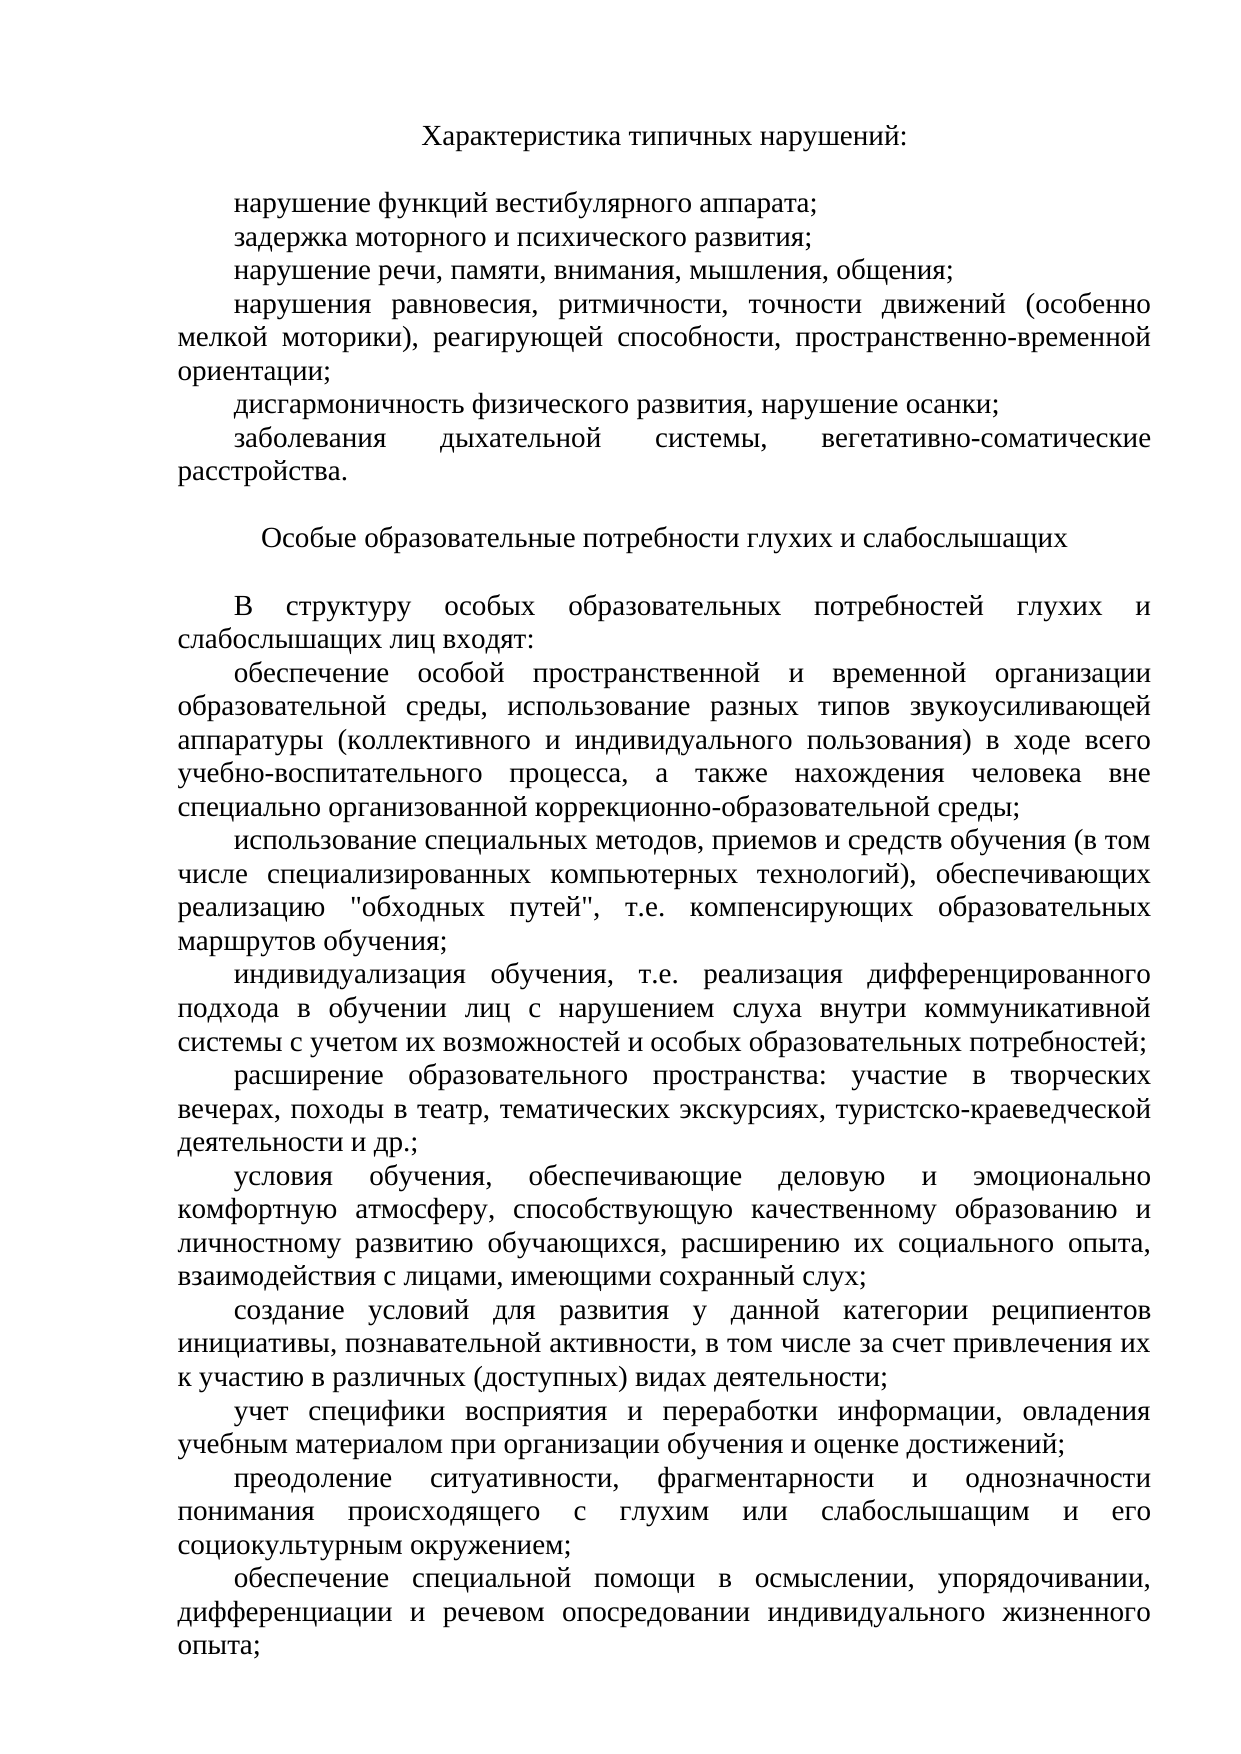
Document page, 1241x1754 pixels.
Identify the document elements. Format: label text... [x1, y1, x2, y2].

text обеспечение особой пространственной и временной организации образовательной среды, использование разных типов звукоусиливающей аппаратуры (коллективного и индивидуального пользования) в ходе всего учебно-воспитательного процесса, а также нахождения человека вне специально организованной коррекционно-образовательной среды; [177, 655, 1152, 822]
text учет специфики восприятия и переработки информации, овладения учебным материалом при организации обучения и оценке достижений; [177, 1393, 1152, 1460]
text индивидуализация обучения, т.е. реализация дифференцированного подхода в обучении лиц с нарушением слуха внутри коммуникативной системы с учетом их возможностей и особых образовательных потребностей; [177, 957, 1152, 1057]
text дисгармоничность физического развития, нарушение осанки; [177, 386, 1152, 420]
text преодоление ситуативности, фрагментарности и однозначности понимания происходящего с глухим или слабослышащим и его социокультурным окружением; [177, 1460, 1152, 1560]
text нарушение речи, памяти, внимания, мышления, общения; [177, 252, 1152, 286]
text условия обучения, обеспечивающие деловую и эмоционально комфортную атмосферу, способствующую качественному образованию и личностному развитию обучающихся, расширению их социального опыта, взаимодействия с лицами, имеющими сохранный слух; [177, 1158, 1152, 1292]
text нарушение функций вестибулярного аппарата; [177, 185, 1152, 219]
text задержка моторного и психического развития; [177, 219, 1152, 252]
text нарушения равновесия, ритмичности, точности движений (особенно мелкой моторики), реагирующей способности, пространственно-временной ориентации; [177, 286, 1152, 386]
text использование специальных методов, приемов и средств обучения (в том числе специализированных компьютерных технологий), обеспечивающих реализацию "обходных путей", т.е. компенсирующих образовательных маршрутов обучения; [177, 822, 1152, 957]
text заболевания дыхательной системы, вегетативно-соматические расстройства. [177, 420, 1152, 487]
text расширение образовательного пространства: участие в творческих вечерах, походы в театр, тематических экскурсиях, туристско-краеведческой деятельности и др.; [177, 1057, 1152, 1158]
text создание условий для развития у данной категории реципиентов инициативы, познавательной активности, в том числе за счет привлечения их к участию в различных (доступных) видах деятельности; [177, 1292, 1152, 1393]
text В структуру особых образовательных потребностей глухих и слабослышащих лиц входят: [177, 588, 1152, 655]
text Характеристика типичных нарушений: [177, 118, 1152, 152]
text обеспечение специальной помощи в осмыслении, упорядочивании, дифференциации и речевом опосредовании индивидуального жизненного опыта; [177, 1560, 1152, 1661]
text Особые образовательные потребности глухих и слабослышащих [177, 521, 1152, 554]
